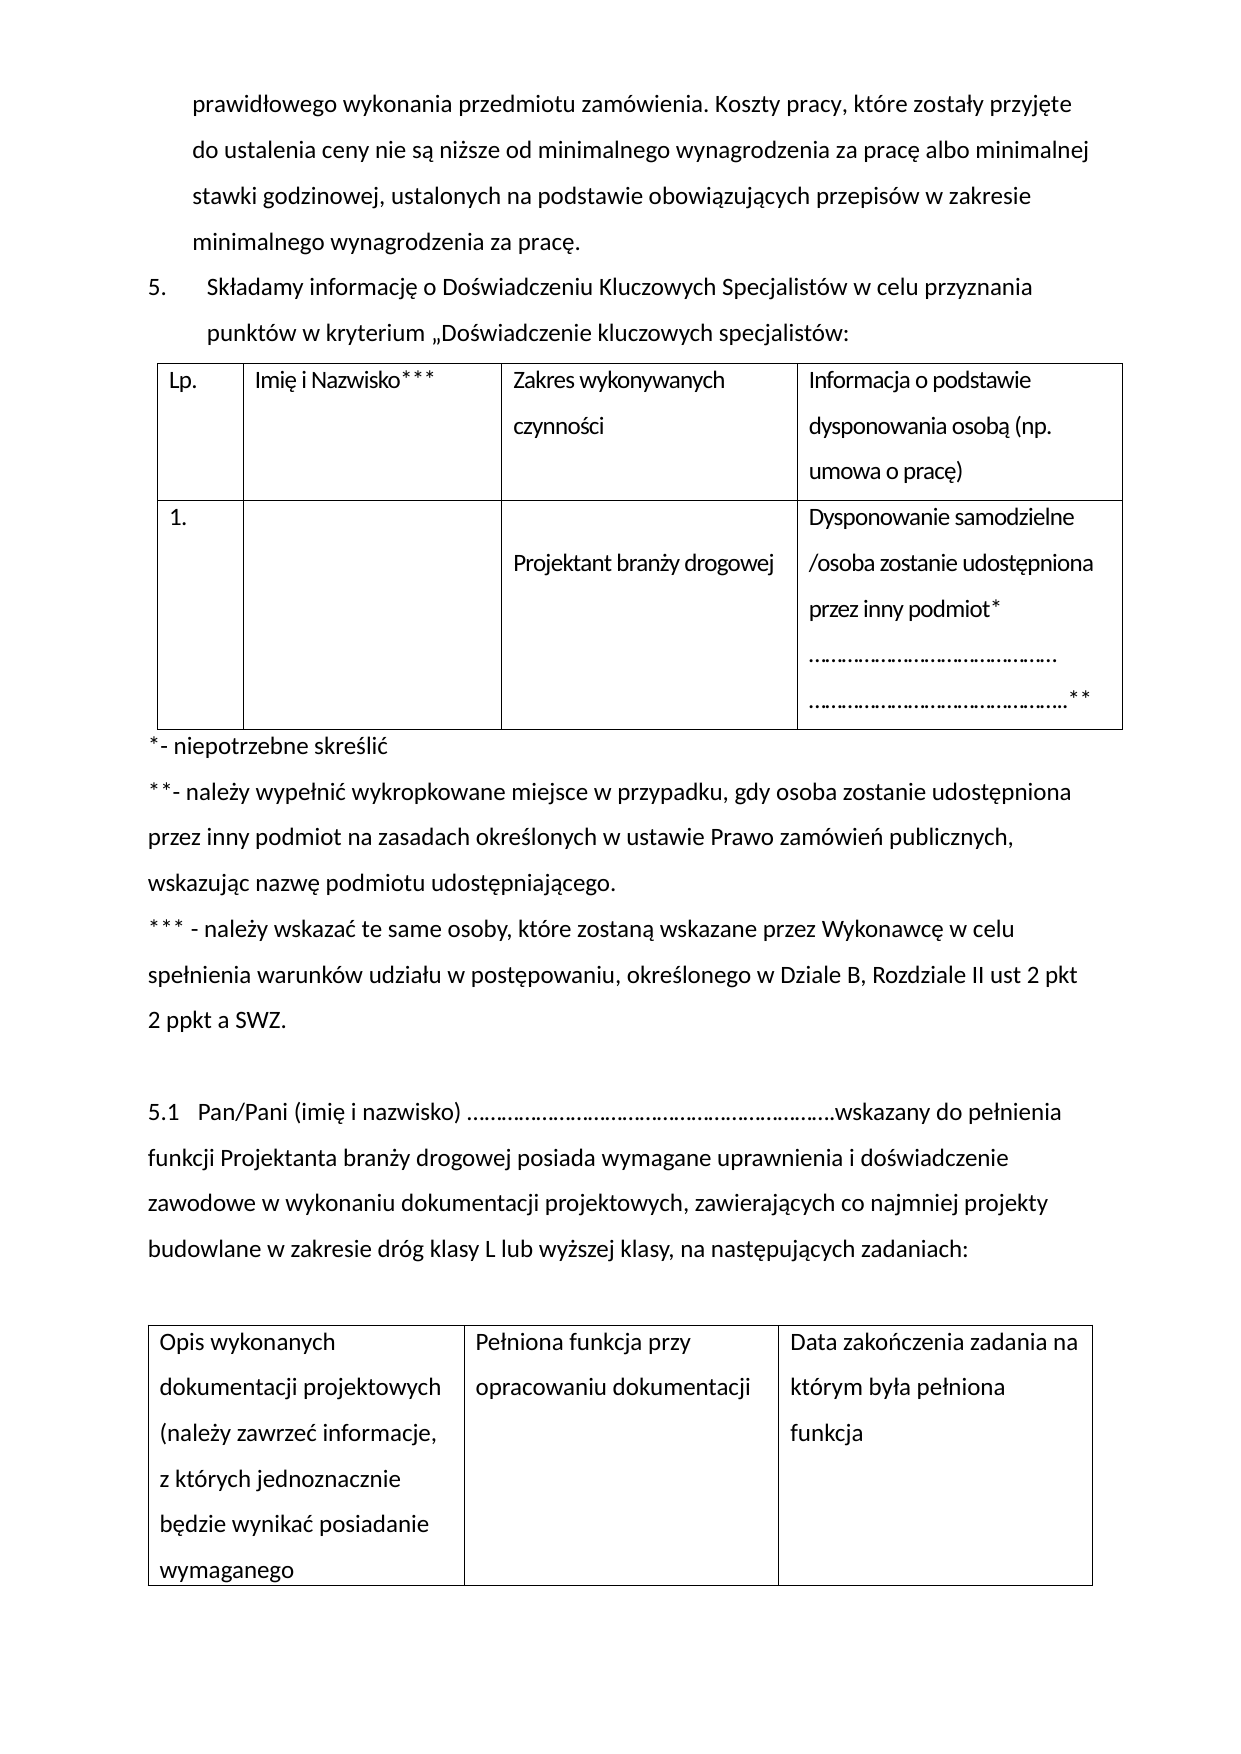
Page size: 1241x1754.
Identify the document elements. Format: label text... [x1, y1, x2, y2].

table_cell 1. [158, 501, 243, 729]
table_cell Projektant branży drogowej [502, 501, 797, 729]
text *- niepotrzebne skreślić [148, 730, 1093, 761]
table_header Lp. [158, 364, 243, 500]
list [148, 89, 1093, 256]
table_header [465, 1326, 778, 1585]
table_header Zakres wykonywanych czynności [502, 364, 797, 500]
table_header Informacja o podstawie dysponowania osobą (np. umowa o pracę) [798, 364, 1122, 500]
text **- należy wypełnić wykropkowane miejsce w przypadku, gdy osoba zostanie udostępniona przez inny podmiot na zasadach określonych w ustawie Prawo zamówień publicznych, wskazując nazwę podmiotu udostępniającego. [148, 776, 1093, 898]
list Składamy informację o Doświadczeniu Kluczowych Specjalistów w celu przyznania punktów w kryterium „Doświadczenie kluczowych specjalistów: [148, 272, 1093, 348]
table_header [149, 1326, 464, 1585]
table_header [779, 1326, 1092, 1585]
table_cell [244, 501, 501, 729]
text 5.1 Pan/Pani (imię i nazwisko) ……………………………………………………….wskazany do pełnienia funkcji Projektanta branży drogowej posiada wymagane uprawnienia i doświadczenie zawodowe w wykonaniu dokumentacji projektowych, zawierających co najmniej projekty budowlane w zakresie dróg klasy L lub wyższej klasy, na następujących zadaniach: [148, 1096, 1093, 1264]
table_cell Dysponowanie samodzielne /osoba zostanie udostępniona przez inny podmiot* ……………………………………… ………………………………………..** [798, 501, 1122, 729]
table_header Imię i Nazwisko*** [244, 364, 501, 500]
text *** - należy wskazać te same osoby, które zostaną wskazane przez Wykonawcę w celu spełnienia warunków udziału w postępowaniu, określonego w Dziale B, Rozdziale II ust 2 pkt 2 ppkt a SWZ. [148, 913, 1093, 1035]
